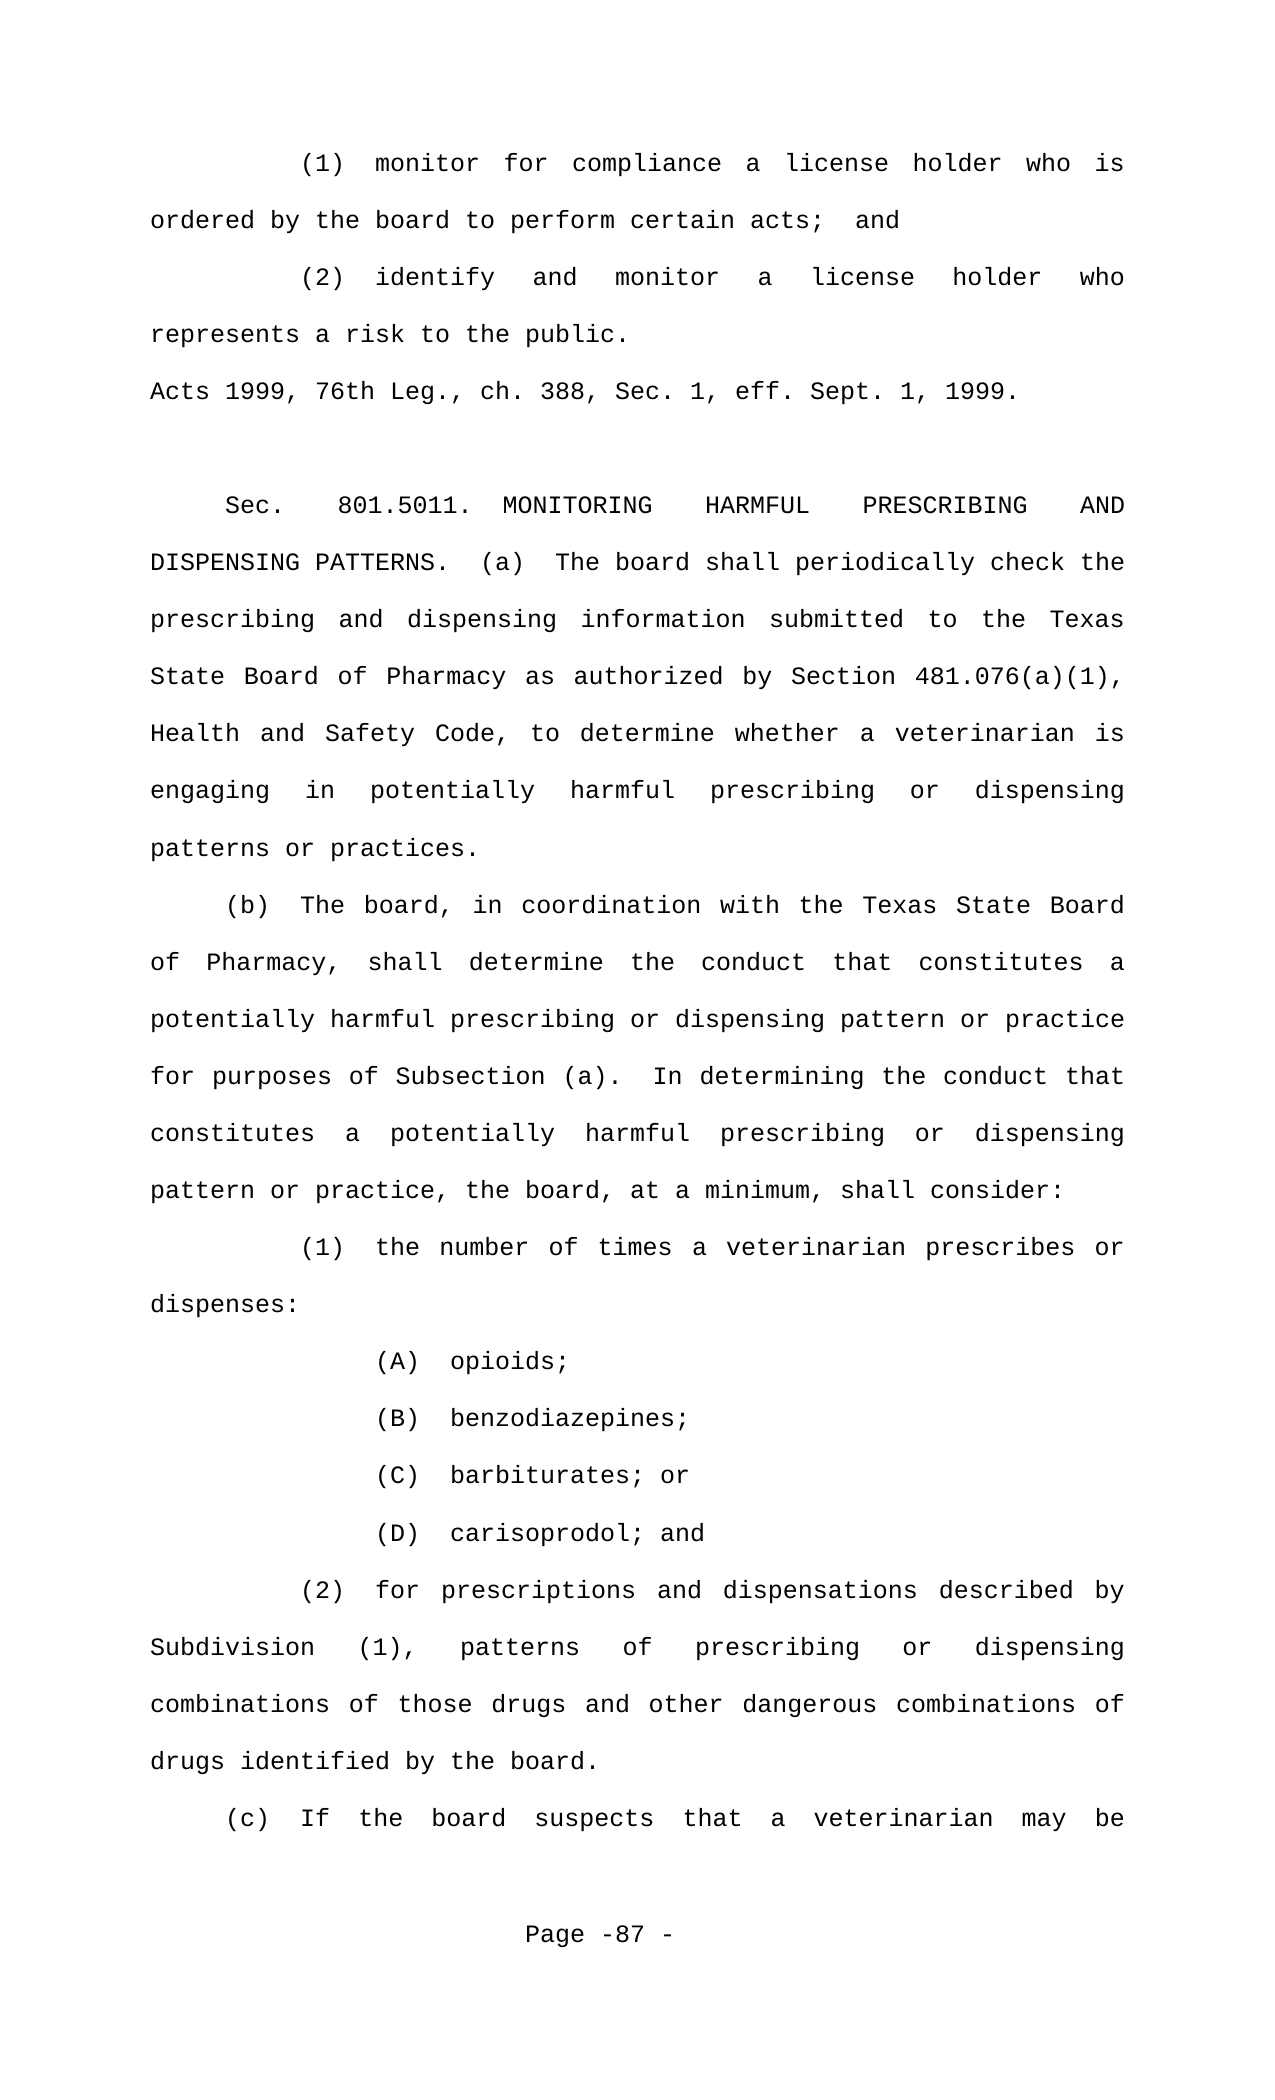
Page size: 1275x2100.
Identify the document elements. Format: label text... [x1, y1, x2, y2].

text (1) the number of times a veterinarian prescribes or dispenses: [150, 1234, 1125, 1320]
text (1) monitor for compliance a license holder who is ordered by the board to perform certain acts; and [150, 150, 1125, 236]
text Acts 1999, 76th Leg., ch. 388, Sec. 1, eff. Sept. 1, 1999. [150, 378, 1125, 407]
text (D) carisoprodol; and [150, 1520, 1125, 1548]
text (A) opioids; [150, 1349, 1125, 1377]
text (2) for prescriptions and dispensations described by Subdivision (1), patterns of prescribing or dispensing combinations of those drugs and other dangerous combinations of drugs identified by the board. [150, 1577, 1125, 1777]
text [150, 1805, 1125, 1834]
text (B) benzodiazepines; [150, 1406, 1125, 1434]
text (2) identify and monitor a license holder who represents a risk to the public. [150, 264, 1125, 350]
text (b) The board, in coordination with the Texas State Board of Pharmacy, shall determine the conduct that constitutes a potentially harmful prescribing or dispensing pattern or practice for purposes of Subsection (a). In determining the conduct that constitutes a potentially harmful prescribing or dispensing pattern or practice, the board, at a minimum, shall consider: [150, 892, 1125, 1206]
text Sec. 801.5011. MONITORING HARMFUL PRESCRIBING AND DISPENSING PATTERNS. (a) The board shall periodically check the prescribing and dispensing information submitted to the Texas State Board of Pharmacy as authorized by Section 481.076(a)(1), Health and Safety Code, to determine whether a veterinarian is engaging in potentially harmful prescribing or dispensing patterns or practices. [150, 492, 1125, 863]
text (C) barbiturates; or [150, 1463, 1125, 1491]
